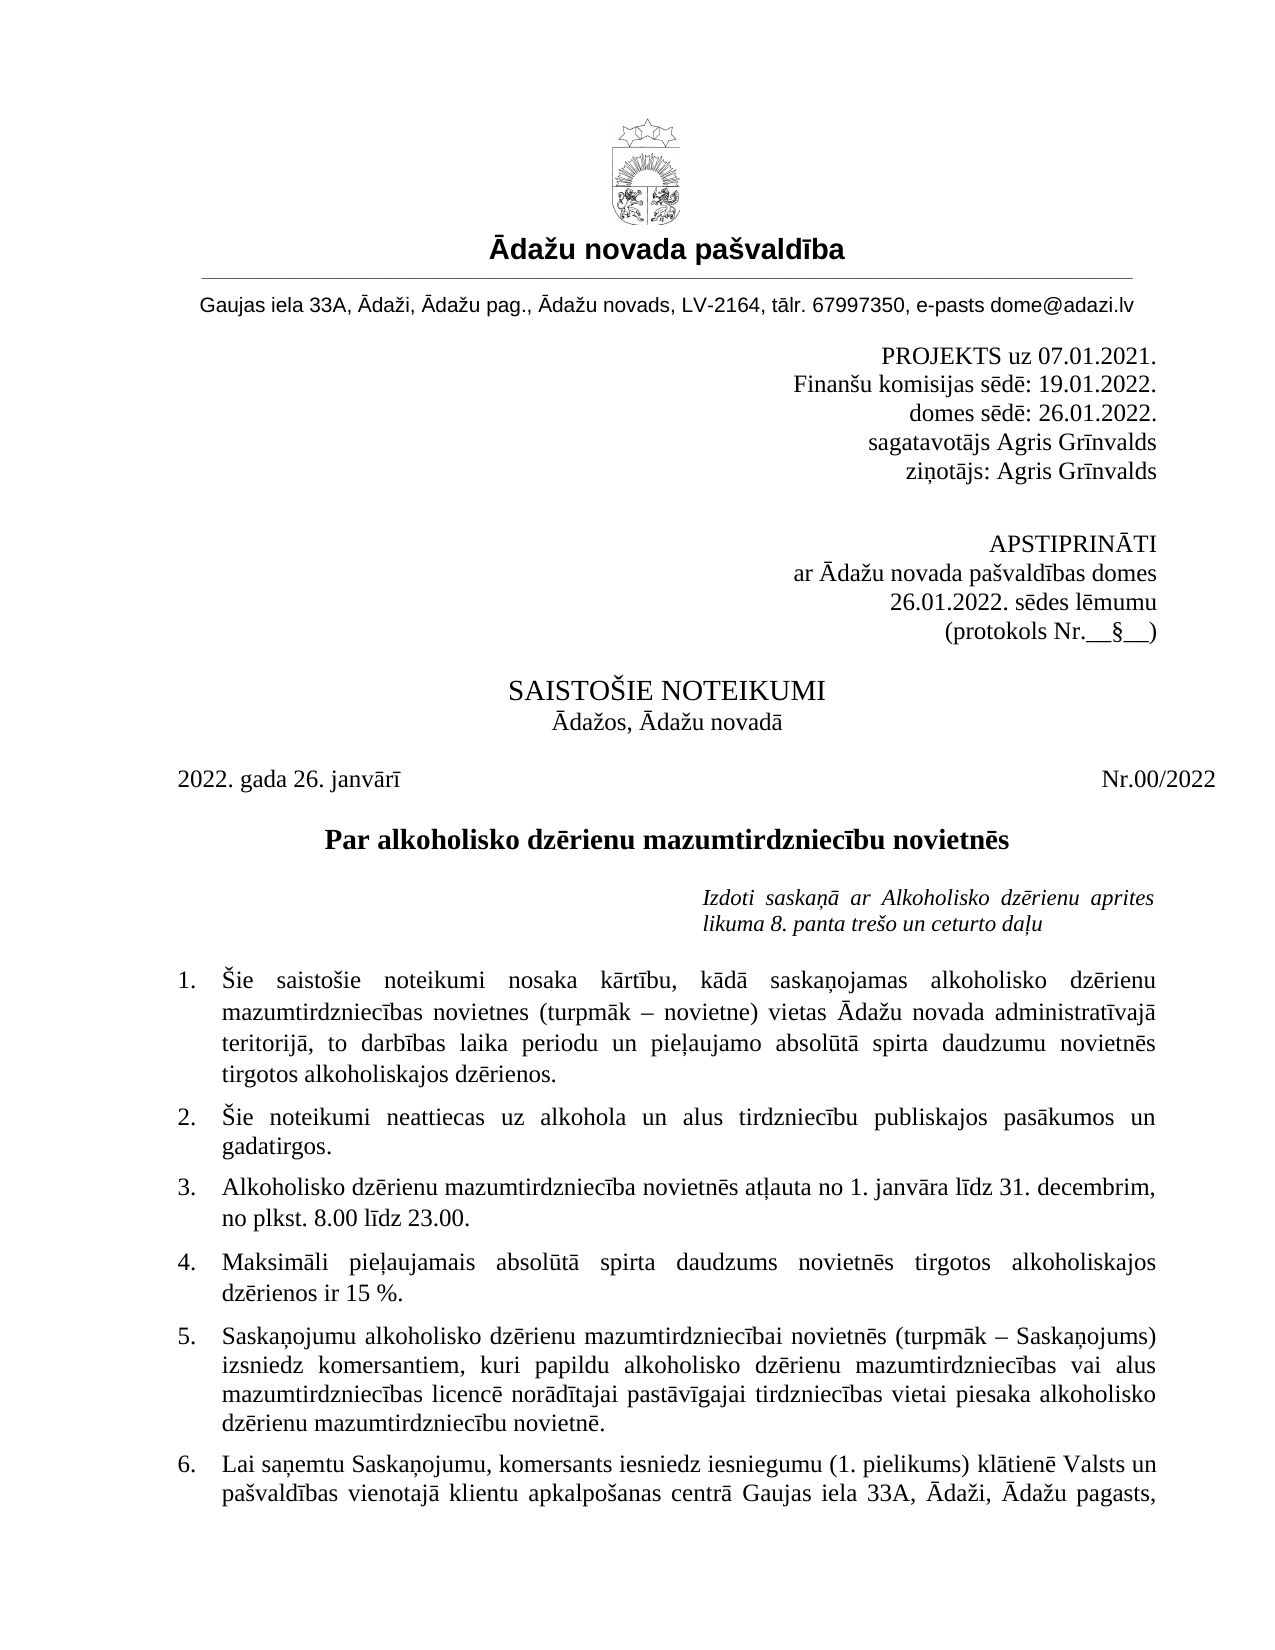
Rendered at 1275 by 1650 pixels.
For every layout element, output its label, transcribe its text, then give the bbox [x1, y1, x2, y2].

text domes sēdē: 26.01.2022. [177, 398, 1157, 427]
list Saskaņojumu alkoholisko dzērienu mazumtirdzniecībai novietnēs (turpmāk – Saskaņojums) izsniedz komersantiem, kuri papildu alkoholisko dzērienu mazumtirdzniecības vai alus mazumtirdzniecības licencē norādītajai pastāvīgajai tirdzniecības vietai piesaka alkoholisko dzērienu mazumtirdzniecību novietnē. [177, 1321, 1157, 1436]
text SAISTOŠIE NOTEIKUMI [177, 673, 1157, 707]
picture [611, 118, 680, 225]
text Ādažos, Ādažu novadā [177, 707, 1157, 736]
list Šie saistošie noteikumi nosaka kārtību, kādā saskaņojamas alkoholisko dzērienu mazumtirdzniecības novietnes (turpmāk – novietne) vietas Ādažu novada administratīvajā teritorijā, to darbības laika periodu un pieļaujamo absolūtā spirta daudzumu novietnēs tirgotos alkoholiskajos dzērienos. [177, 966, 1157, 1087]
text APSTIPRINĀTI [177, 529, 1157, 558]
text Finanšu komisijas sēdē: 19.01.2022. [177, 369, 1157, 398]
text 2022. gada 26. janvārī Nr.00/2022 [177, 764, 1157, 793]
text ar Ādažu novada pašvaldības domes [177, 558, 1157, 587]
text Par alkoholisko dzērienu mazumtirdzniecību novietnēs [177, 822, 1157, 855]
text ziņotājs: Agris Grīnvalds [177, 456, 1157, 484]
text sagatavotājs Agris Grīnvalds [177, 427, 1157, 456]
list Maksimāli pieļaujamais absolūtā spirta daudzums novietnēs tirgotos alkoholiskajos dzērienos ir 15 %. [177, 1247, 1157, 1307]
text Izdoti saskaņā ar Alkoholisko dzērienu aprites likuma 8. panta trešo un ceturto daļu [702, 884, 1157, 937]
text PROJEKTS uz 07.01.2021. [177, 341, 1157, 369]
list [177, 1449, 1157, 1506]
text 26.01.2022. sēdes lēmumu [177, 587, 1157, 616]
list Šie noteikumi neattiecas uz alkohola un alus tirdzniecību publiskajos pasākumos un gadatirgos. [177, 1102, 1157, 1160]
text (protokols Nr.__§__) [177, 616, 1157, 644]
list Alkoholisko dzērienu mazumtirdzniecība novietnēs atļauta no 1. janvāra līdz 31. decembrim, no plkst. 8.00 līdz 23.00. [177, 1172, 1157, 1232]
